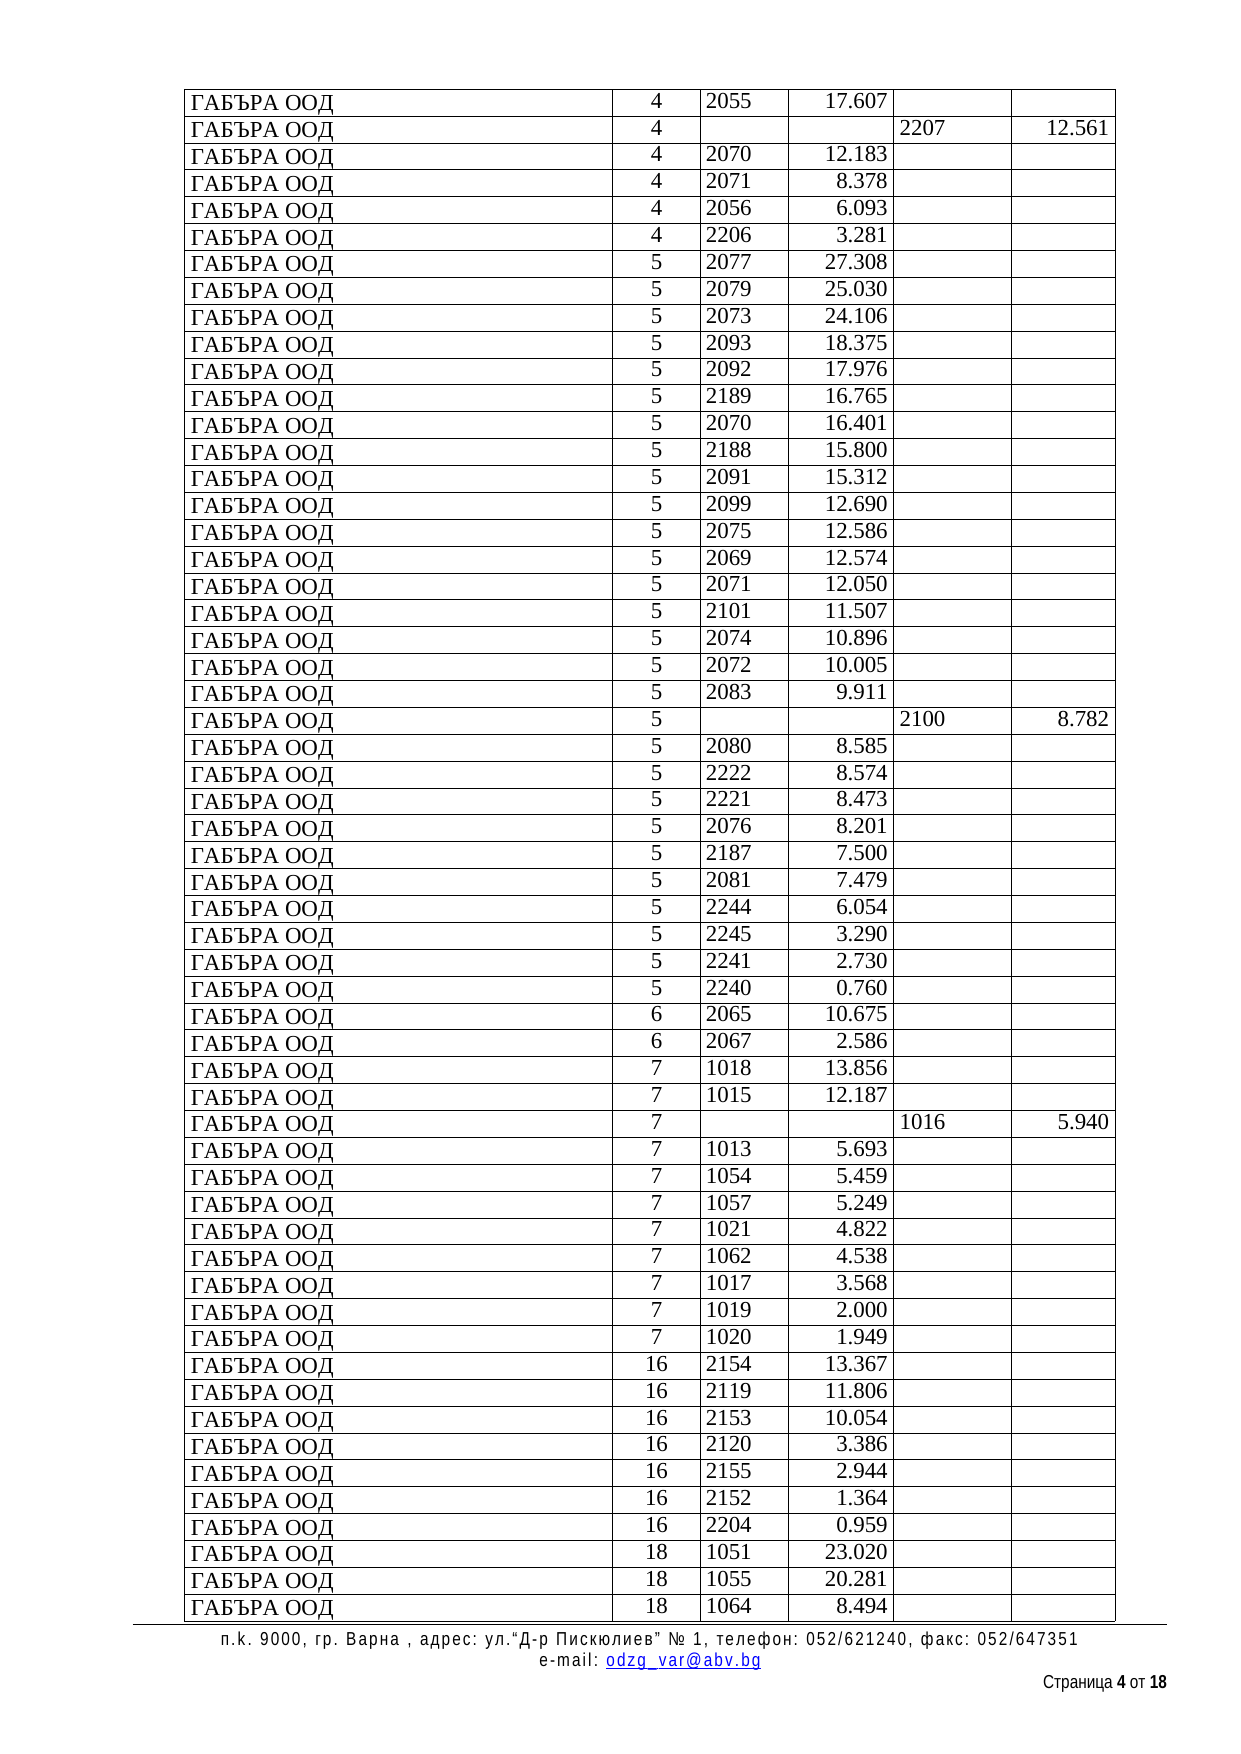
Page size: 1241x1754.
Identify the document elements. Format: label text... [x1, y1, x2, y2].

table_cell [1012, 359, 1115, 384]
table_cell [894, 869, 1011, 895]
table_cell ГАБЪРА ООД [185, 251, 612, 277]
table_cell 1013 [701, 1138, 788, 1164]
table_cell 24.106 [789, 305, 893, 331]
table_cell 2120 [701, 1434, 788, 1459]
table_cell 3.281 [789, 224, 893, 250]
table_cell 7 [613, 1165, 700, 1191]
table_cell ГАБЪРА ООД [185, 1245, 612, 1271]
table_cell 2067 [701, 1030, 788, 1056]
table_cell [1012, 1219, 1115, 1244]
table_cell ГАБЪРА ООД [185, 224, 612, 250]
table_cell 5.693 [789, 1138, 893, 1164]
table_cell [1012, 923, 1115, 949]
table_cell 2101 [701, 600, 788, 626]
table_cell 5.940 [1012, 1111, 1115, 1137]
table_cell 2070 [701, 412, 788, 438]
table_cell 1057 [701, 1192, 788, 1217]
table_cell 5.459 [789, 1165, 893, 1191]
table_cell 15.800 [789, 439, 893, 465]
table_cell 5 [613, 762, 700, 787]
table_cell [894, 224, 1011, 250]
table_cell 2079 [701, 278, 788, 304]
table_cell [894, 789, 1011, 814]
table_cell 2092 [701, 359, 788, 384]
table_cell 7 [613, 1272, 700, 1298]
table_cell 7 [613, 1219, 700, 1244]
table_cell ГАБЪРА ООД [185, 1138, 612, 1164]
table_cell ГАБЪРА ООД [185, 466, 612, 492]
table_cell [1012, 681, 1115, 707]
table_cell ГАБЪРА ООД [185, 1541, 612, 1567]
table_cell 0.959 [789, 1514, 893, 1540]
table_cell [789, 708, 893, 734]
table_cell 18.375 [789, 332, 893, 357]
table_cell ГАБЪРА ООД [185, 1595, 612, 1621]
table_cell 8.782 [1012, 708, 1115, 734]
table_cell 12.050 [789, 574, 893, 599]
table_cell [894, 170, 1011, 196]
table_cell 1015 [701, 1084, 788, 1110]
table_cell 16 [613, 1514, 700, 1540]
table_cell 2206 [701, 224, 788, 250]
table_cell 1055 [701, 1568, 788, 1594]
table_cell [894, 923, 1011, 949]
table_cell 17.976 [789, 359, 893, 384]
table_cell 25.030 [789, 278, 893, 304]
table_cell 5 [613, 412, 700, 438]
table_cell [1012, 1272, 1115, 1298]
table_cell [894, 1057, 1011, 1083]
table_cell 20.281 [789, 1568, 893, 1594]
table_cell ГАБЪРА ООД [185, 439, 612, 465]
table_cell 5 [613, 278, 700, 304]
table_cell 3.290 [789, 923, 893, 949]
table_cell 4 [613, 224, 700, 250]
table_cell 7.500 [789, 842, 893, 868]
table_cell [894, 439, 1011, 465]
table_cell ГАБЪРА ООД [185, 1487, 612, 1513]
table_cell ГАБЪРА ООД [185, 627, 612, 653]
table_cell ГАБЪРА ООД [185, 144, 612, 169]
table_cell 1062 [701, 1245, 788, 1271]
table_cell [894, 1434, 1011, 1459]
table_cell 5 [613, 627, 700, 653]
table_cell 17.607 [789, 90, 893, 116]
table_cell [1012, 1165, 1115, 1191]
table_cell [894, 251, 1011, 277]
table_cell 5 [613, 654, 700, 680]
table_cell 3.386 [789, 1434, 893, 1459]
table_cell [894, 1568, 1011, 1594]
table_cell [1012, 170, 1115, 196]
table_cell 5 [613, 923, 700, 949]
table_cell ГАБЪРА ООД [185, 1568, 612, 1594]
table_cell 2.586 [789, 1030, 893, 1056]
table_cell 5 [613, 735, 700, 761]
table_cell 5 [613, 466, 700, 492]
table_cell [1012, 493, 1115, 519]
table_cell ГАБЪРА ООД [185, 1111, 612, 1137]
table_cell [1012, 224, 1115, 250]
table_cell [894, 1030, 1011, 1056]
table_cell 10.054 [789, 1407, 893, 1432]
table_cell ГАБЪРА ООД [185, 1165, 612, 1191]
table_cell [1012, 1326, 1115, 1352]
table_cell 7 [613, 1326, 700, 1352]
table_cell [1012, 1568, 1115, 1594]
table_cell [894, 842, 1011, 868]
table_cell [894, 90, 1011, 116]
table_cell 2187 [701, 842, 788, 868]
table_cell ГАБЪРА ООД [185, 1434, 612, 1459]
table_cell 2189 [701, 385, 788, 411]
table_cell [1012, 1084, 1115, 1110]
table_cell [1012, 896, 1115, 922]
table_cell [1012, 1380, 1115, 1406]
table_cell ГАБЪРА ООД [185, 332, 612, 357]
table_cell 4 [613, 170, 700, 196]
table_cell [789, 117, 893, 142]
table_cell [1012, 735, 1115, 761]
table_cell ГАБЪРА ООД [185, 735, 612, 761]
table_cell 10.675 [789, 1004, 893, 1029]
table_cell 2119 [701, 1380, 788, 1406]
table_cell 5 [613, 842, 700, 868]
table_cell 1021 [701, 1219, 788, 1244]
table_cell 2244 [701, 896, 788, 922]
table_cell 2.730 [789, 950, 893, 976]
table_cell 2091 [701, 466, 788, 492]
table_cell 5 [613, 332, 700, 357]
table_cell [1012, 439, 1115, 465]
table_cell 5 [613, 547, 700, 572]
table_cell 2056 [701, 197, 788, 223]
table_cell ГАБЪРА ООД [185, 681, 612, 707]
table_cell 3.568 [789, 1272, 893, 1298]
table_cell [894, 520, 1011, 546]
table_cell 1018 [701, 1057, 788, 1083]
table_cell [1012, 466, 1115, 492]
table_cell 7 [613, 1299, 700, 1325]
table_cell [1012, 251, 1115, 277]
table_cell [894, 278, 1011, 304]
table_cell ГАБЪРА ООД [185, 1299, 612, 1325]
table_cell 12.586 [789, 520, 893, 546]
table_cell 1017 [701, 1272, 788, 1298]
table_cell 0.760 [789, 977, 893, 1002]
table_cell 1.364 [789, 1487, 893, 1513]
table_cell 1016 [894, 1111, 1011, 1137]
table_cell ГАБЪРА ООД [185, 359, 612, 384]
table_cell 5 [613, 708, 700, 734]
table_cell [894, 950, 1011, 976]
table_cell 2.944 [789, 1460, 893, 1486]
table_cell 2072 [701, 654, 788, 680]
table_cell ГАБЪРА ООД [185, 90, 612, 116]
table_cell 2155 [701, 1460, 788, 1486]
table_cell ГАБЪРА ООД [185, 708, 612, 734]
table_cell [894, 1380, 1011, 1406]
table_cell [1012, 278, 1115, 304]
table_cell 6.093 [789, 197, 893, 223]
table_cell [1012, 144, 1115, 169]
table_cell ГАБЪРА ООД [185, 385, 612, 411]
table_cell [1012, 1192, 1115, 1217]
table_cell [894, 627, 1011, 653]
table_cell 1.949 [789, 1326, 893, 1352]
table_cell [1012, 385, 1115, 411]
table_cell 2065 [701, 1004, 788, 1029]
table_cell [894, 1460, 1011, 1486]
table_cell [894, 385, 1011, 411]
table_cell ГАБЪРА ООД [185, 278, 612, 304]
table_cell [894, 1299, 1011, 1325]
table_cell 2073 [701, 305, 788, 331]
table_cell 1020 [701, 1326, 788, 1352]
table_cell 9.911 [789, 681, 893, 707]
table_cell ГАБЪРА ООД [185, 869, 612, 895]
table_cell 18 [613, 1568, 700, 1594]
table_cell [701, 1111, 788, 1137]
table_cell [1012, 1487, 1115, 1513]
table_cell [894, 1272, 1011, 1298]
table_cell ГАБЪРА ООД [185, 654, 612, 680]
table_cell 2240 [701, 977, 788, 1002]
table_cell [1012, 90, 1115, 116]
table_cell ГАБЪРА ООД [185, 305, 612, 331]
table_cell 4.538 [789, 1245, 893, 1271]
table_cell 16 [613, 1460, 700, 1486]
table_cell 5 [613, 869, 700, 895]
table_cell ГАБЪРА ООД [185, 117, 612, 142]
table_cell [1012, 1245, 1115, 1271]
table_cell 7 [613, 1057, 700, 1083]
table_cell 6 [613, 1030, 700, 1056]
table_cell [1012, 654, 1115, 680]
table_cell 7 [613, 1192, 700, 1217]
table_cell 27.308 [789, 251, 893, 277]
table_cell ГАБЪРА ООД [185, 600, 612, 626]
table_cell [894, 547, 1011, 572]
table_cell [1012, 1595, 1115, 1621]
table_cell [1012, 842, 1115, 868]
table_cell 1019 [701, 1299, 788, 1325]
table_cell [1012, 869, 1115, 895]
table_cell ГАБЪРА ООД [185, 923, 612, 949]
table_cell [894, 896, 1011, 922]
table_cell [1012, 1514, 1115, 1540]
table_cell ГАБЪРА ООД [185, 1460, 612, 1486]
table_cell [1012, 1541, 1115, 1567]
table_cell 2075 [701, 520, 788, 546]
table_cell 7 [613, 1111, 700, 1137]
table_cell 7 [613, 1138, 700, 1164]
table_cell 5 [613, 305, 700, 331]
table_cell [1012, 977, 1115, 1002]
table_cell 5.249 [789, 1192, 893, 1217]
table_cell [894, 1192, 1011, 1217]
table_cell ГАБЪРА ООД [185, 170, 612, 196]
table_cell 2152 [701, 1487, 788, 1513]
table_cell ГАБЪРА ООД [185, 574, 612, 599]
table_cell 15.312 [789, 466, 893, 492]
table_cell 16 [613, 1380, 700, 1406]
table_cell 5 [613, 251, 700, 277]
table_cell ГАБЪРА ООД [185, 1004, 612, 1029]
table_cell [1012, 789, 1115, 814]
table_cell [894, 332, 1011, 357]
table_cell 2099 [701, 493, 788, 519]
table_cell ГАБЪРА ООД [185, 1326, 612, 1352]
table_cell [894, 305, 1011, 331]
table_cell [894, 1487, 1011, 1513]
table_cell [701, 117, 788, 142]
table_cell [894, 359, 1011, 384]
table_cell [894, 1326, 1011, 1352]
table_cell ГАБЪРА ООД [185, 1272, 612, 1298]
table_cell [1012, 1434, 1115, 1459]
table_cell 16.401 [789, 412, 893, 438]
table_cell 4 [613, 90, 700, 116]
table_cell 5 [613, 359, 700, 384]
table_cell 2069 [701, 547, 788, 572]
table_cell ГАБЪРА ООД [185, 789, 612, 814]
table_cell [1012, 547, 1115, 572]
table_cell [894, 1353, 1011, 1379]
table_cell 16.765 [789, 385, 893, 411]
table_cell ГАБЪРА ООД [185, 1084, 612, 1110]
table_cell [894, 1595, 1011, 1621]
table_cell 2076 [701, 815, 788, 841]
table_cell 10.896 [789, 627, 893, 653]
table_cell 1064 [701, 1595, 788, 1621]
table_cell [894, 1138, 1011, 1164]
table_cell [1012, 950, 1115, 976]
table_cell 5 [613, 574, 700, 599]
table_cell 7 [613, 1245, 700, 1271]
table_cell [1012, 1299, 1115, 1325]
table_cell 2241 [701, 950, 788, 976]
table_cell 12.187 [789, 1084, 893, 1110]
table_cell 4 [613, 197, 700, 223]
table_cell 8.201 [789, 815, 893, 841]
table_cell [1012, 574, 1115, 599]
table_cell 2080 [701, 735, 788, 761]
table_cell 5 [613, 950, 700, 976]
table_cell ГАБЪРА ООД [185, 1057, 612, 1083]
table_cell 2070 [701, 144, 788, 169]
table_cell 10.005 [789, 654, 893, 680]
table_cell ГАБЪРА ООД [185, 547, 612, 572]
table_cell ГАБЪРА ООД [185, 896, 612, 922]
table_cell 16 [613, 1407, 700, 1432]
table_cell [894, 1004, 1011, 1029]
table_cell ГАБЪРА ООД [185, 977, 612, 1002]
table_cell 2221 [701, 789, 788, 814]
table_cell 8.378 [789, 170, 893, 196]
table_cell [1012, 1057, 1115, 1083]
table_cell [894, 977, 1011, 1002]
table_cell 4 [613, 144, 700, 169]
table_cell ГАБЪРА ООД [185, 1380, 612, 1406]
table_cell 1054 [701, 1165, 788, 1191]
table_cell 2207 [894, 117, 1011, 142]
table_cell 12.574 [789, 547, 893, 572]
table_cell 11.507 [789, 600, 893, 626]
table_cell 5 [613, 439, 700, 465]
table_cell [894, 1541, 1011, 1567]
table_cell 5 [613, 789, 700, 814]
table_cell [1012, 627, 1115, 653]
table_cell 2100 [894, 708, 1011, 734]
table_cell 2.000 [789, 1299, 893, 1325]
table_cell 7 [613, 1084, 700, 1110]
table_cell 2083 [701, 681, 788, 707]
table_cell [1012, 305, 1115, 331]
table_cell ГАБЪРА ООД [185, 412, 612, 438]
table_cell ГАБЪРА ООД [185, 762, 612, 787]
table_cell 16 [613, 1434, 700, 1459]
table_cell [1012, 197, 1115, 223]
table_cell [1012, 815, 1115, 841]
table_cell [894, 735, 1011, 761]
table_cell [1012, 1353, 1115, 1379]
table_cell 18 [613, 1541, 700, 1567]
table_cell ГАБЪРА ООД [185, 1192, 612, 1217]
table_cell 2071 [701, 170, 788, 196]
table_cell [894, 1245, 1011, 1271]
table_cell [1012, 600, 1115, 626]
table_cell [894, 762, 1011, 787]
table_cell 2188 [701, 439, 788, 465]
table_cell [894, 1219, 1011, 1244]
table_cell 12.690 [789, 493, 893, 519]
table_cell [894, 144, 1011, 169]
table_cell 5 [613, 385, 700, 411]
table_cell 8.473 [789, 789, 893, 814]
table_cell [1012, 762, 1115, 787]
table_cell ГАБЪРА ООД [185, 842, 612, 868]
table_cell 2071 [701, 574, 788, 599]
table_cell 4 [613, 117, 700, 142]
table_cell [1012, 1460, 1115, 1486]
table_cell [894, 466, 1011, 492]
table_cell [1012, 332, 1115, 357]
table_cell [701, 708, 788, 734]
table_cell [789, 1111, 893, 1137]
table_cell [894, 815, 1011, 841]
table_cell 6 [613, 1004, 700, 1029]
table_cell [894, 681, 1011, 707]
table_cell [1012, 1004, 1115, 1029]
table_cell 2055 [701, 90, 788, 116]
table_cell 2077 [701, 251, 788, 277]
table_cell 2245 [701, 923, 788, 949]
table_cell 2074 [701, 627, 788, 653]
table_cell 18 [613, 1595, 700, 1621]
table_cell 2093 [701, 332, 788, 357]
table_cell 5 [613, 815, 700, 841]
table_cell [894, 197, 1011, 223]
table_cell 5 [613, 493, 700, 519]
table_cell [1012, 1138, 1115, 1164]
table_cell ГАБЪРА ООД [185, 1514, 612, 1540]
table_cell [894, 1165, 1011, 1191]
table_cell 16 [613, 1353, 700, 1379]
table_cell 6.054 [789, 896, 893, 922]
table_cell 4.822 [789, 1219, 893, 1244]
table_cell [894, 412, 1011, 438]
table_cell [1012, 412, 1115, 438]
table_cell [1012, 520, 1115, 546]
table_cell ГАБЪРА ООД [185, 520, 612, 546]
table_cell 13.856 [789, 1057, 893, 1083]
table_cell 12.183 [789, 144, 893, 169]
table_cell [894, 1514, 1011, 1540]
table_cell 23.020 [789, 1541, 893, 1567]
table_cell 5 [613, 520, 700, 546]
table_cell [894, 493, 1011, 519]
table_cell 8.574 [789, 762, 893, 787]
table_cell 8.585 [789, 735, 893, 761]
table_cell ГАБЪРА ООД [185, 1030, 612, 1056]
table_cell [1012, 1407, 1115, 1432]
table_cell 5 [613, 600, 700, 626]
table_cell 16 [613, 1487, 700, 1513]
table_cell ГАБЪРА ООД [185, 1219, 612, 1244]
table_cell 5 [613, 977, 700, 1002]
table_cell 2154 [701, 1353, 788, 1379]
table_cell ГАБЪРА ООД [185, 1353, 612, 1379]
table_cell 5 [613, 681, 700, 707]
table_cell [894, 600, 1011, 626]
table_cell 7.479 [789, 869, 893, 895]
table_cell ГАБЪРА ООД [185, 197, 612, 223]
table_cell 2081 [701, 869, 788, 895]
table_cell 5 [613, 896, 700, 922]
table_cell 1051 [701, 1541, 788, 1567]
table_cell 2204 [701, 1514, 788, 1540]
table_cell 13.367 [789, 1353, 893, 1379]
table_cell 2222 [701, 762, 788, 787]
table_cell [894, 1407, 1011, 1432]
table_cell ГАБЪРА ООД [185, 1407, 612, 1432]
table_cell 2153 [701, 1407, 788, 1432]
table_cell ГАБЪРА ООД [185, 950, 612, 976]
table_cell [894, 1084, 1011, 1110]
table_cell ГАБЪРА ООД [185, 815, 612, 841]
table_cell ГАБЪРА ООД [185, 493, 612, 519]
table_cell [894, 654, 1011, 680]
table_cell 12.561 [1012, 117, 1115, 142]
table_cell [894, 574, 1011, 599]
table_cell 11.806 [789, 1380, 893, 1406]
table_cell 8.494 [789, 1595, 893, 1621]
table_cell [1012, 1030, 1115, 1056]
